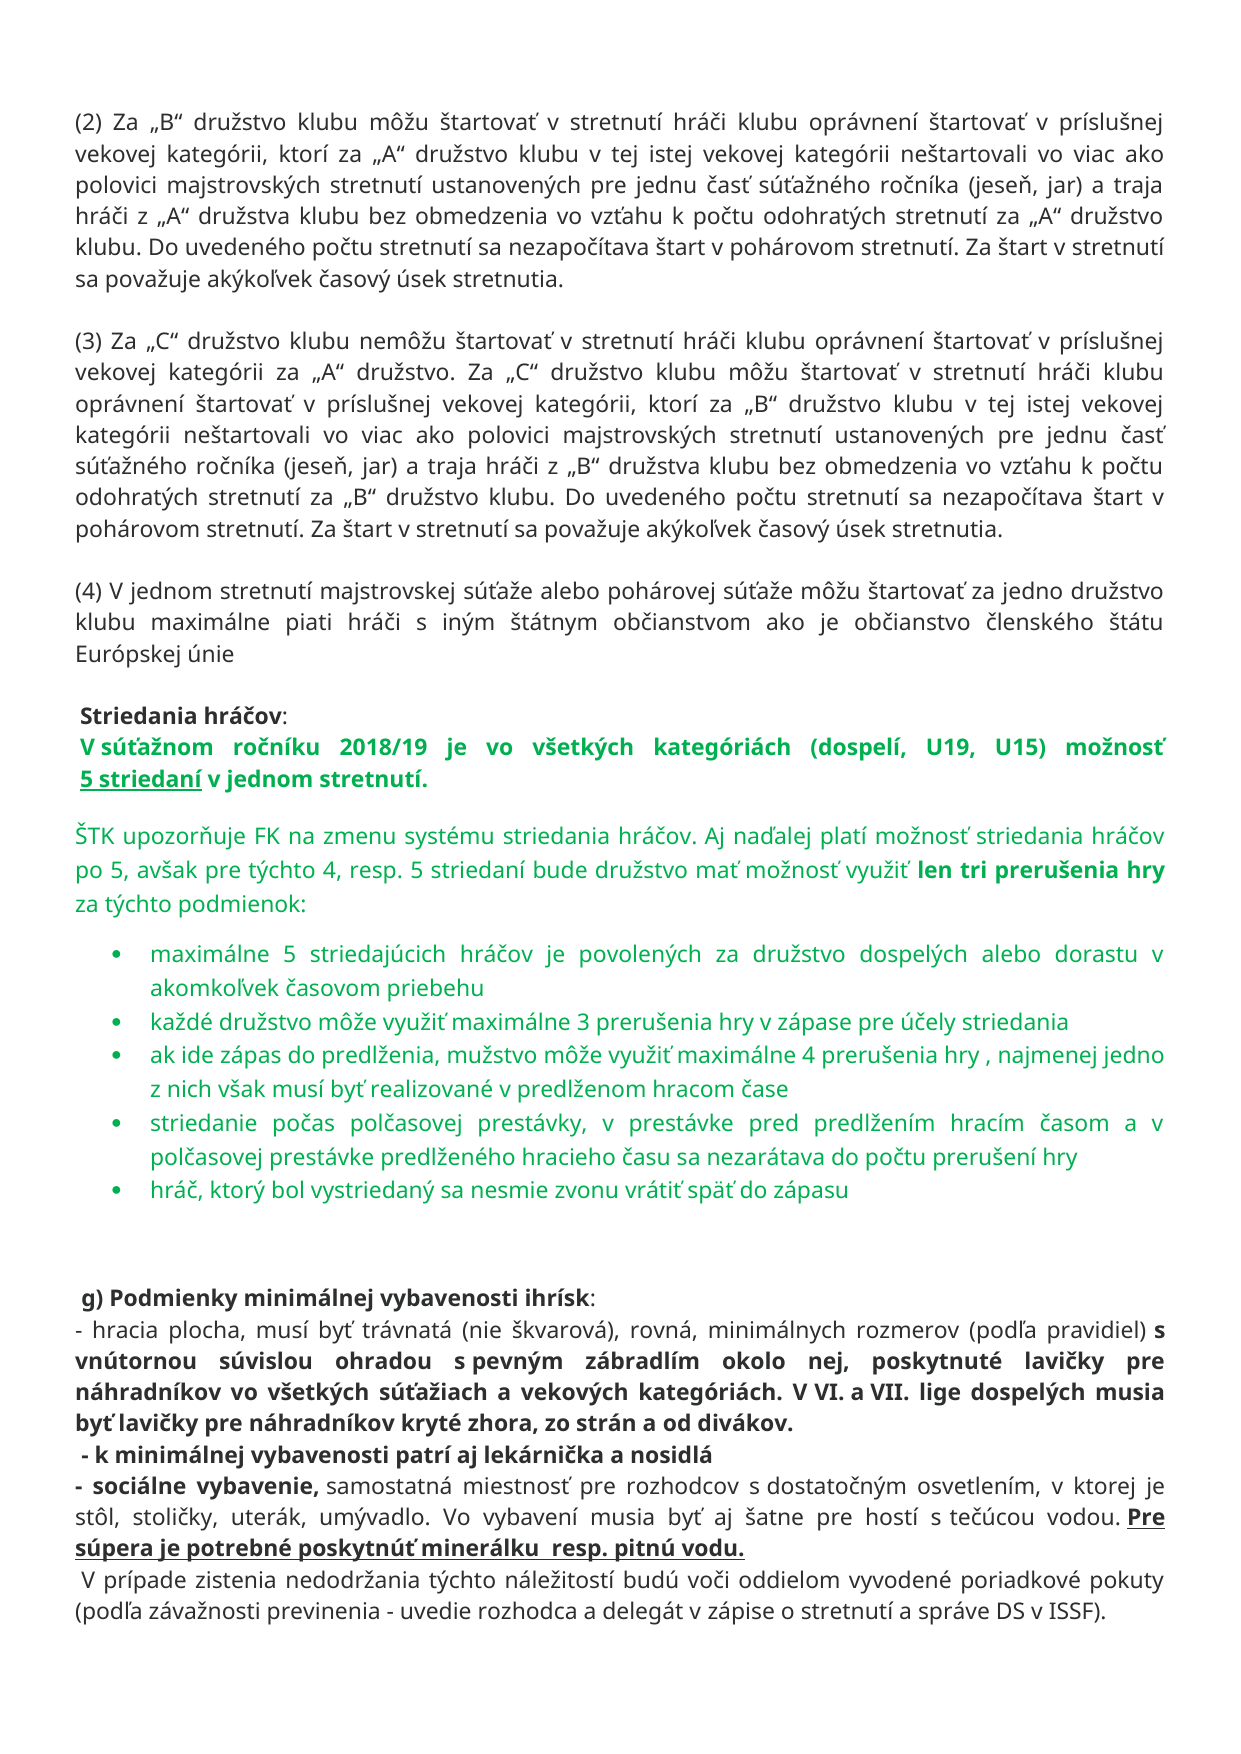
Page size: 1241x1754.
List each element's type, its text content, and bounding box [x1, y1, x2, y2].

text (2) Za „B“ družstvo klubu môžu štartovať v stretnutí hráči klubu oprávnení štartovať v príslušnej vekovej kategórii, ktorí za „A“ družstvo klubu v tej istej vekovej kategórii neštartovali vo viac ako polovici majstrovských stretnutí ustanovených pre jednu časť súťažného ročníka (jeseň, jar) a traja hráči z „A“ družstva klubu bez obmedzenia vo vzťahu k počtu odohratých stretnutí za „A“ družstvo klubu. Do uvedeného počtu stretnutí sa nezapočítava štart v pohárovom stretnutí. Za štart v stretnutí sa považuje akýkoľvek časový úsek stretnutia. [75, 106, 1165, 294]
text Striedania hráčov: [80, 700, 1165, 731]
text ŠTK upozorňuje FK na zmenu systému striedania hráčov. Aj naďalej platí možnosť striedania hráčov po 5, avšak pre týchto 4, resp. 5 striedaní bude družstvo mať možnosť využiť len tri prerušenia hry za týchto podmienok: [75, 820, 1165, 919]
text (3) Za „C“ družstvo klubu nemôžu štartovať v stretnutí hráči klubu oprávnení štartovať v príslušnej vekovej kategórii za „A“ družstvo. Za „C“ družstvo klubu môžu štartovať v stretnutí hráči klubu oprávnení štartovať v príslušnej vekovej kategórii, ktorí za „B“ družstvo klubu v tej istej vekovej kategórii neštartovali vo viac ako polovici majstrovských stretnutí ustanovených pre jednu časť súťažného ročníka (jeseň, jar) a traja hráči z „B“ družstva klubu bez obmedzenia vo vzťahu k počtu odohratých stretnutí za „B“ družstvo klubu. Do uvedeného počtu stretnutí sa nezapočítava štart v pohárovom stretnutí. Za štart v stretnutí sa považuje akýkoľvek časový úsek stretnutia. [75, 325, 1165, 544]
list ak ide zápas do predlženia, mužstvo môže využiť maximálne 4 prerušenia hry , najmenej jedno z nich však musí byť realizované v predlženom hracom čase [112, 1039, 1165, 1104]
text - k minimálnej vybavenosti patrí aj lekárnička a nosidlá [75, 1438, 1165, 1470]
text (4) V jednom stretnutí majstrovskej súťaže alebo pohárovej súťaže môžu štartovať za jedno družstvo klubu maximálne piati hráči s iným štátnym občianstvom ako je občianstvo členského štátu Európskej únie [75, 575, 1165, 669]
text - hracia plocha, musí byť trávnatá (nie škvarová), rovná, minimálnych rozmerov (podľa pravidiel) s vnútornou súvislou ohradou s pevným zábradlím okolo nej, poskytnuté lavičky pre náhradníkov vo všetkých súťažiach a vekových kategóriách. V VI. a VII. lige dospelých musia byť lavičky pre náhradníkov kryté zhora, zo strán a od divákov. [75, 1313, 1165, 1438]
list hráč, ktorý bol vystriedaný sa nesmie zvonu vrátiť späť do zápasu [112, 1174, 1165, 1206]
list každé družstvo môže využiť maximálne 3 prerušenia hry v zápase pre účely striedania [112, 1006, 1165, 1037]
list maximálne 5 striedajúcich hráčov je povolených za družstvo dospelých alebo dorastu v akomkoľvek časovom priebehu [112, 938, 1165, 1003]
text - sociálne vybavenie, samostatná miestnosť pre rozhodcov s dostatočným osvetlením, v ktorej je stôl, stoličky, uterák, umývadlo. Vo vybavení musia byť aj šatne pre hostí s tečúcou vodou. Pre súpera je potrebné poskytnúť minerálku resp. pitnú vodu. [75, 1470, 1165, 1563]
list striedanie počas polčasovej prestávky, v prestávke pred predlžením hracím časom a v polčasovej prestávke predlženého hracieho času sa nezarátava do počtu prerušení hry [112, 1107, 1165, 1172]
text g) Podmienky minimálnej vybavenosti ihrísk: [75, 1282, 1165, 1313]
text V prípade zistenia nedodržania týchto náležitostí budú voči oddielom vyvodené poriadkové pokuty (podľa závažnosti previnenia - uvedie rozhodca a delegát v zápise o stretnutí a správe DS v ISSF). [75, 1563, 1165, 1626]
text V súťažnom ročníku 2018/19 je vo všetkých kategóriách (dospelí, U19, U15) možnosť 5 striedaní v jednom stretnutí. [80, 731, 1165, 794]
